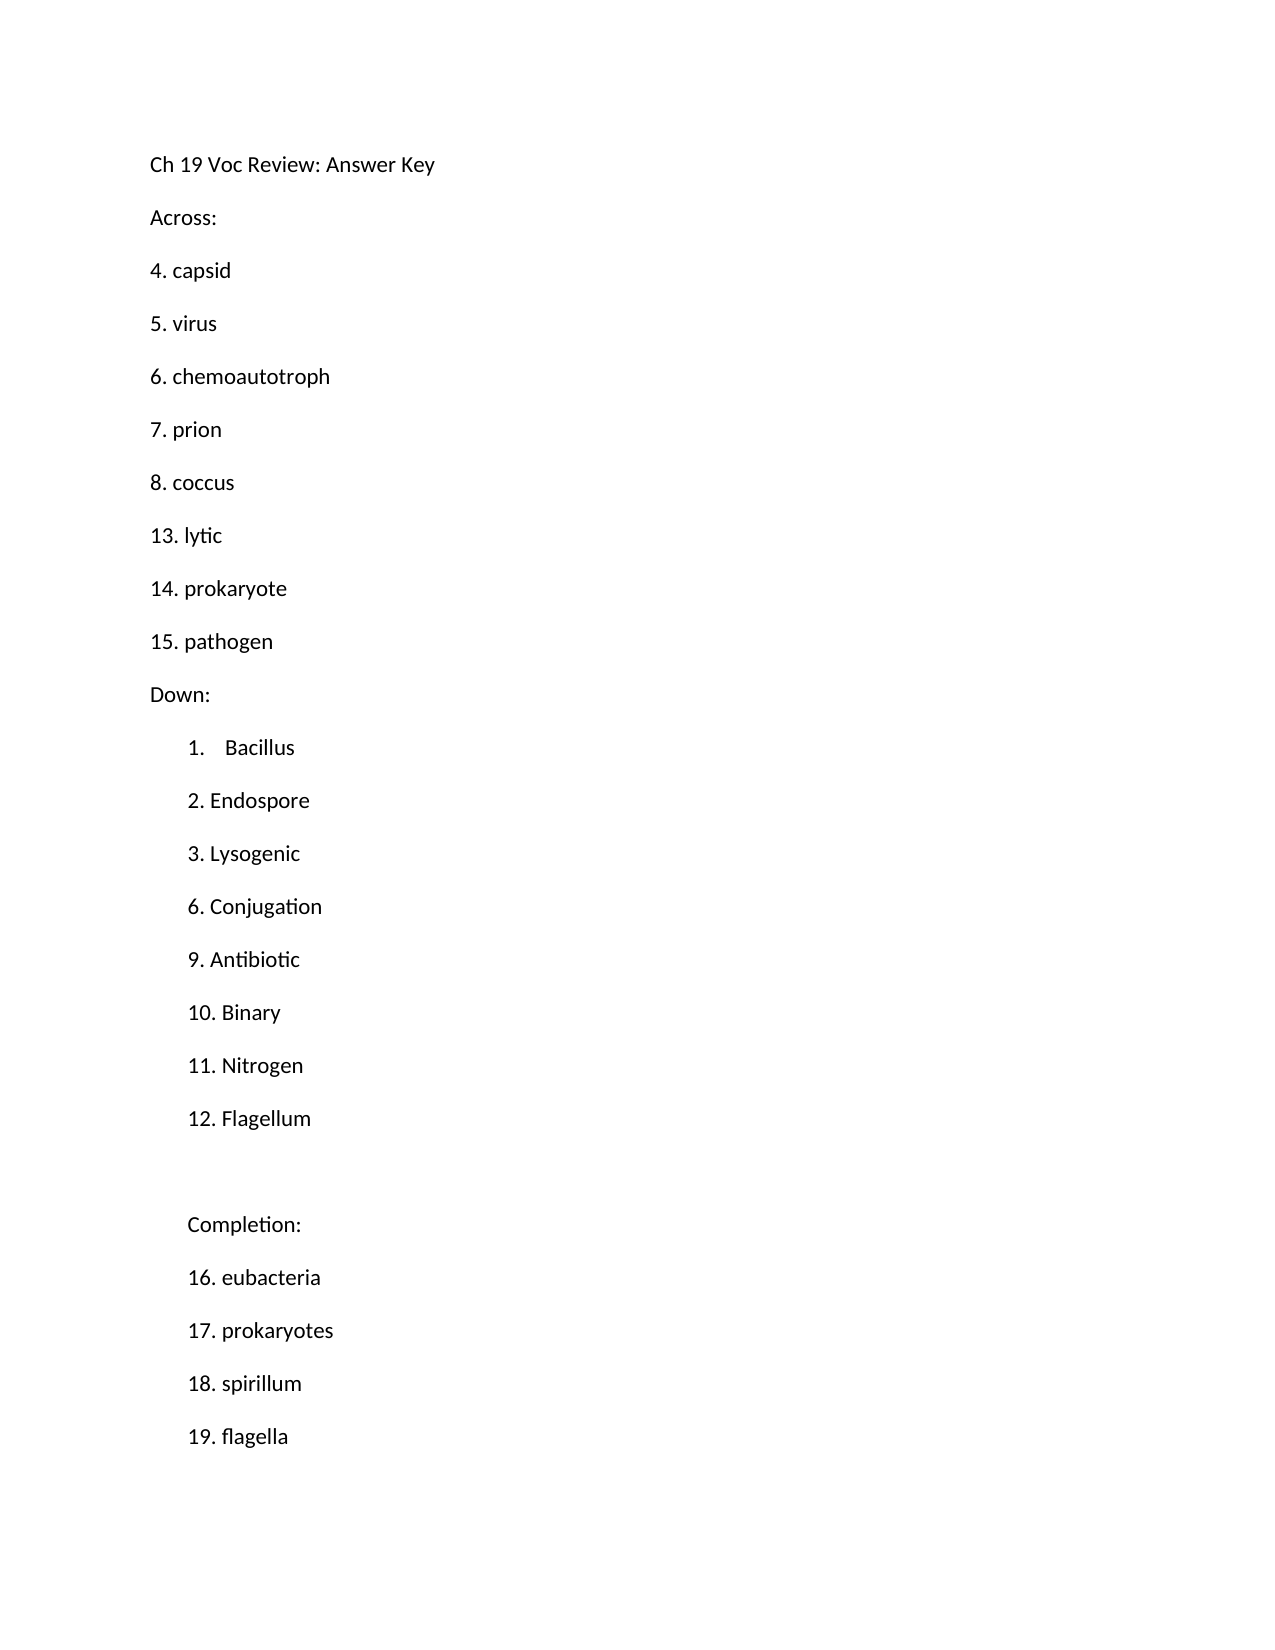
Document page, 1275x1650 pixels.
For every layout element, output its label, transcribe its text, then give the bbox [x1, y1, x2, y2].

text 6. chemoautotroph [150, 362, 1125, 390]
text 7. prion [150, 415, 1125, 443]
text 4. capsid [150, 256, 1125, 284]
text 2. Endospore [187, 786, 1125, 814]
text Across: [150, 203, 1125, 231]
text 19. flagella [150, 1422, 1125, 1451]
text 12. Flagellum [150, 1104, 1125, 1132]
text 18. spirillum [150, 1369, 1125, 1397]
text 16. eubacteria [150, 1263, 1125, 1291]
text 11. Nitrogen [150, 1051, 1125, 1079]
text Completion: [150, 1210, 1125, 1238]
text Down: [150, 680, 1125, 708]
list Bacillus [187, 733, 1125, 761]
text 8. coccus [150, 468, 1125, 496]
text 14. prokaryote [150, 574, 1125, 602]
text 17. prokaryotes [150, 1316, 1125, 1344]
text 13. lytic [150, 521, 1125, 549]
text 15. pathogen [150, 627, 1125, 655]
text Ch 19 Voc Review: Answer Key [150, 150, 1125, 178]
text 10. Binary [150, 998, 1125, 1026]
text 9. Antibiotic [150, 945, 1125, 973]
text 3. Lysogenic [150, 839, 1125, 867]
text 6. Conjugation [150, 892, 1125, 920]
text 5. virus [150, 309, 1125, 337]
